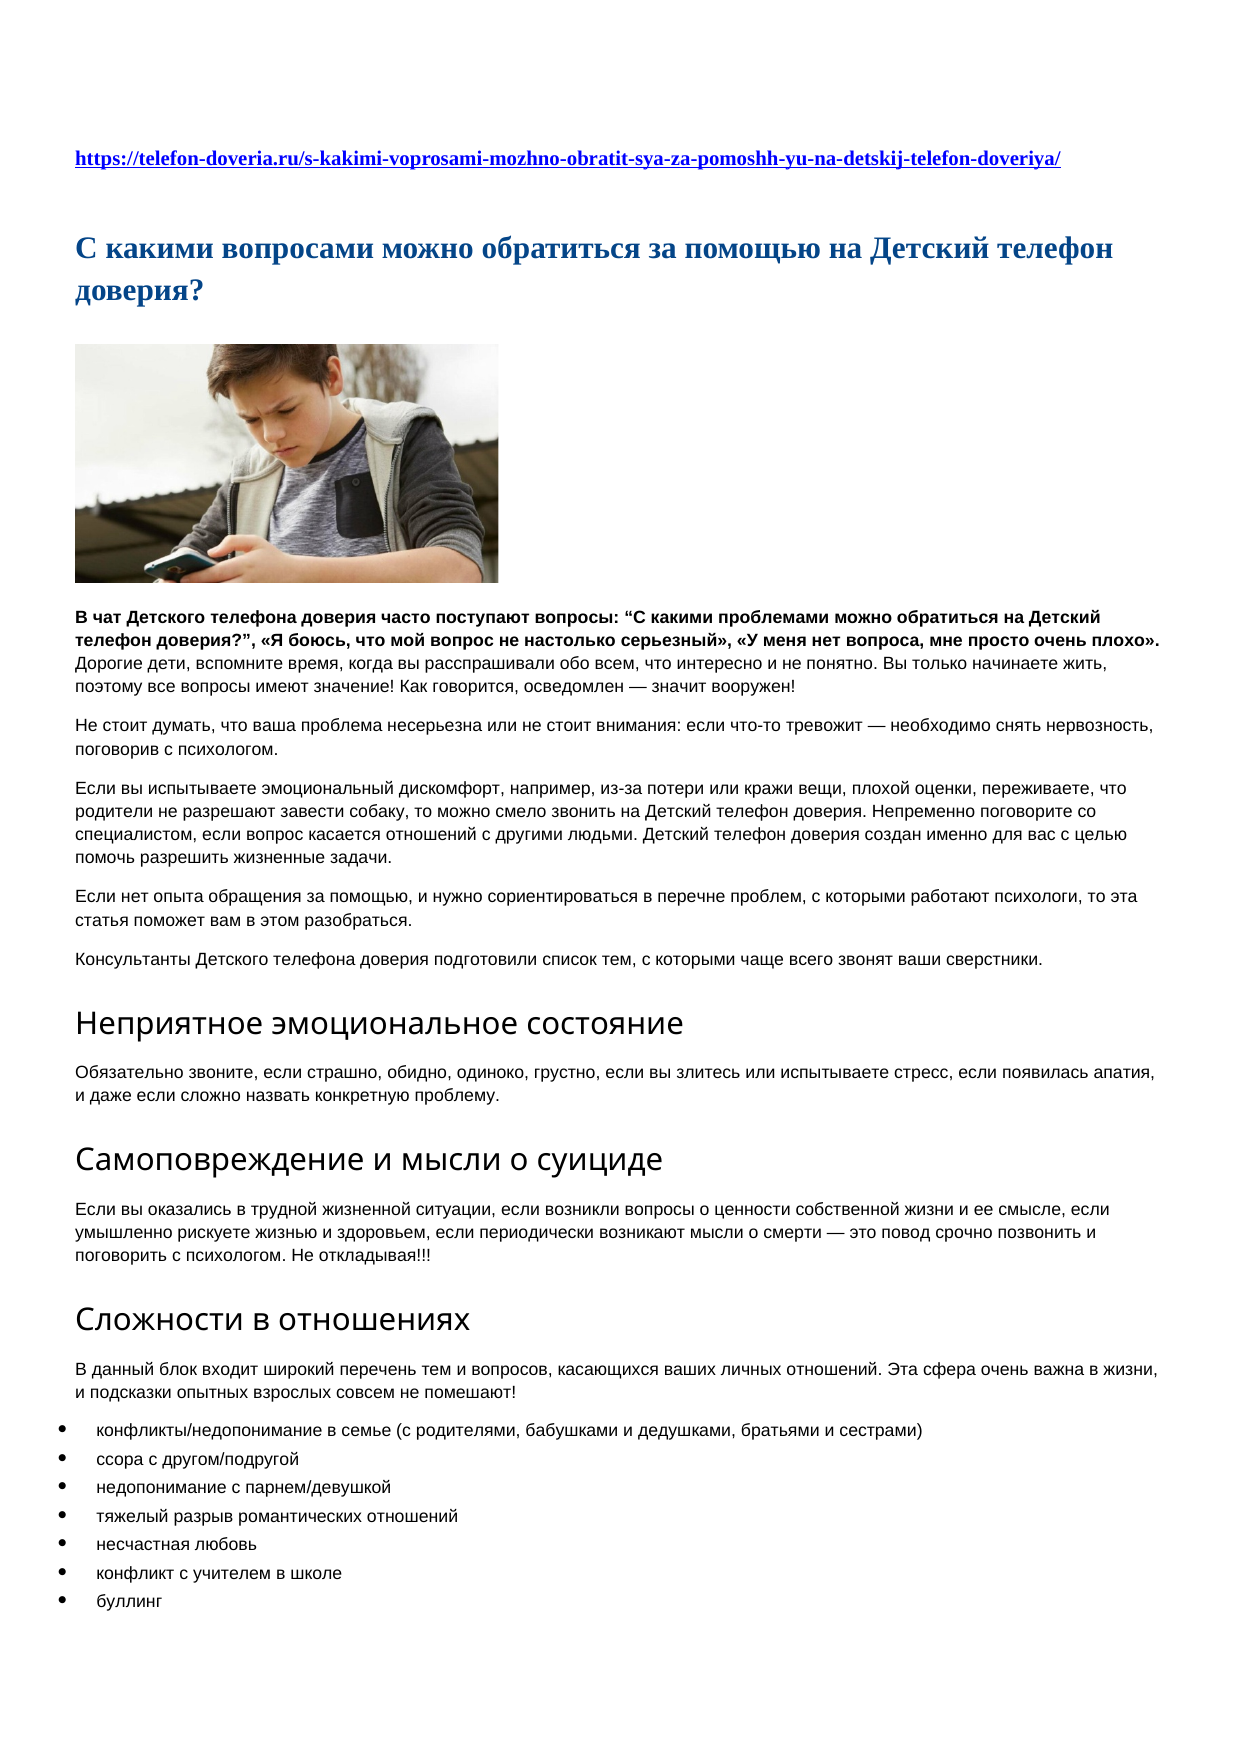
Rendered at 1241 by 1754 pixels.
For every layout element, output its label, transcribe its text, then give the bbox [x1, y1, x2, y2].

text Консультанты Детского телефона доверия подготовили список тем, с которыми чаще всего звонят ваши сверстники. [75, 946, 1165, 969]
list недопонимание с парнем/девушкой [59, 1475, 1165, 1498]
text В данный блок входит широкий перечень тем и вопросов, касающихся ваших личных отношений. Эта сфера очень важна в жизни, и подсказки опытных взрослых совсем не помешают! [75, 1355, 1165, 1402]
list ссора с другом/подругой [59, 1446, 1165, 1469]
list тяжелый разрыв романтических отношений [59, 1503, 1165, 1527]
text Если вы испытываете эмоциональный дискомфорт, например, из-за потери или кражи вещи, плохой оценки, переживаете, что родители не разрешают завести собаку, то можно смело звонить на Детский телефон доверия. Непременно поговорите со специалистом, если вопрос касается отношений с другими людьми. Детский телефон доверия создан именно для вас с целью помочь разрешить жизненные задачи. [75, 775, 1165, 868]
text https://telefon-doveria.ru/s-kakimi-voprosami-mozhno-obratit-sya-za-pomoshh-yu-na-detskij-telefon-doveriya/ [75, 128, 1165, 170]
list конфликты/недопонимание в семье (с родителями, бабушками и дедушками, братьями и сестрами) [59, 1418, 1165, 1441]
text Если вы оказались в трудной жизненной ситуации, если возникли вопросы о ценности собственной жизни и ее смысле, если умышленно рискуете жизнью и здоровьем, если периодически возникают мысли о смерти — это повод срочно позвонить и поговорить с психологом. Не откладывая!!! [75, 1196, 1165, 1265]
picture [75, 344, 499, 583]
list конфликт с учителем в школе [59, 1560, 1165, 1584]
list несчастная любовь [59, 1532, 1165, 1555]
text Сложности в отношениях [75, 1297, 1165, 1339]
text Не стоит думать, что ваша проблема несерьезна или не стоит внимания: если что-то тревожит — необходимо снять нервозность, поговорив с психологом. [75, 712, 1165, 759]
text С какими вопросами можно обратиться за помощью на Детский телефон доверия? [75, 223, 1165, 307]
text Неприятное эмоциональное состояние [75, 1001, 1165, 1043]
text Самоповреждение и мысли о суициде [75, 1137, 1165, 1180]
text В чат Детского телефона доверия часто поступают вопросы: “С какими проблемами можно обратиться на Детский телефон доверия?”, «Я боюсь, что мой вопрос не настолько серьезный», «У меня нет вопроса, мне просто очень плохо». [75, 604, 1165, 650]
text Если нет опыта обращения за помощью, и нужно сориентироваться в перечне проблем, с которыми работают психологи, то эта статья поможет вам в этом разобраться. [75, 883, 1165, 930]
list буллинг [59, 1589, 1165, 1612]
text Дорогие дети, вспомните время, когда вы расспрашивали обо всем, что интересно и не понятно. Вы только начинаете жить, поэтому все вопросы имеют значение! Как говорится, осведомлен — значит вооружен! [75, 650, 1165, 697]
text Обязательно звоните, если страшно, обидно, одиноко, грустно, если вы злитесь или испытываете стресс, если появилась апатия, и даже если сложно назвать конкретную проблему. [75, 1059, 1165, 1106]
